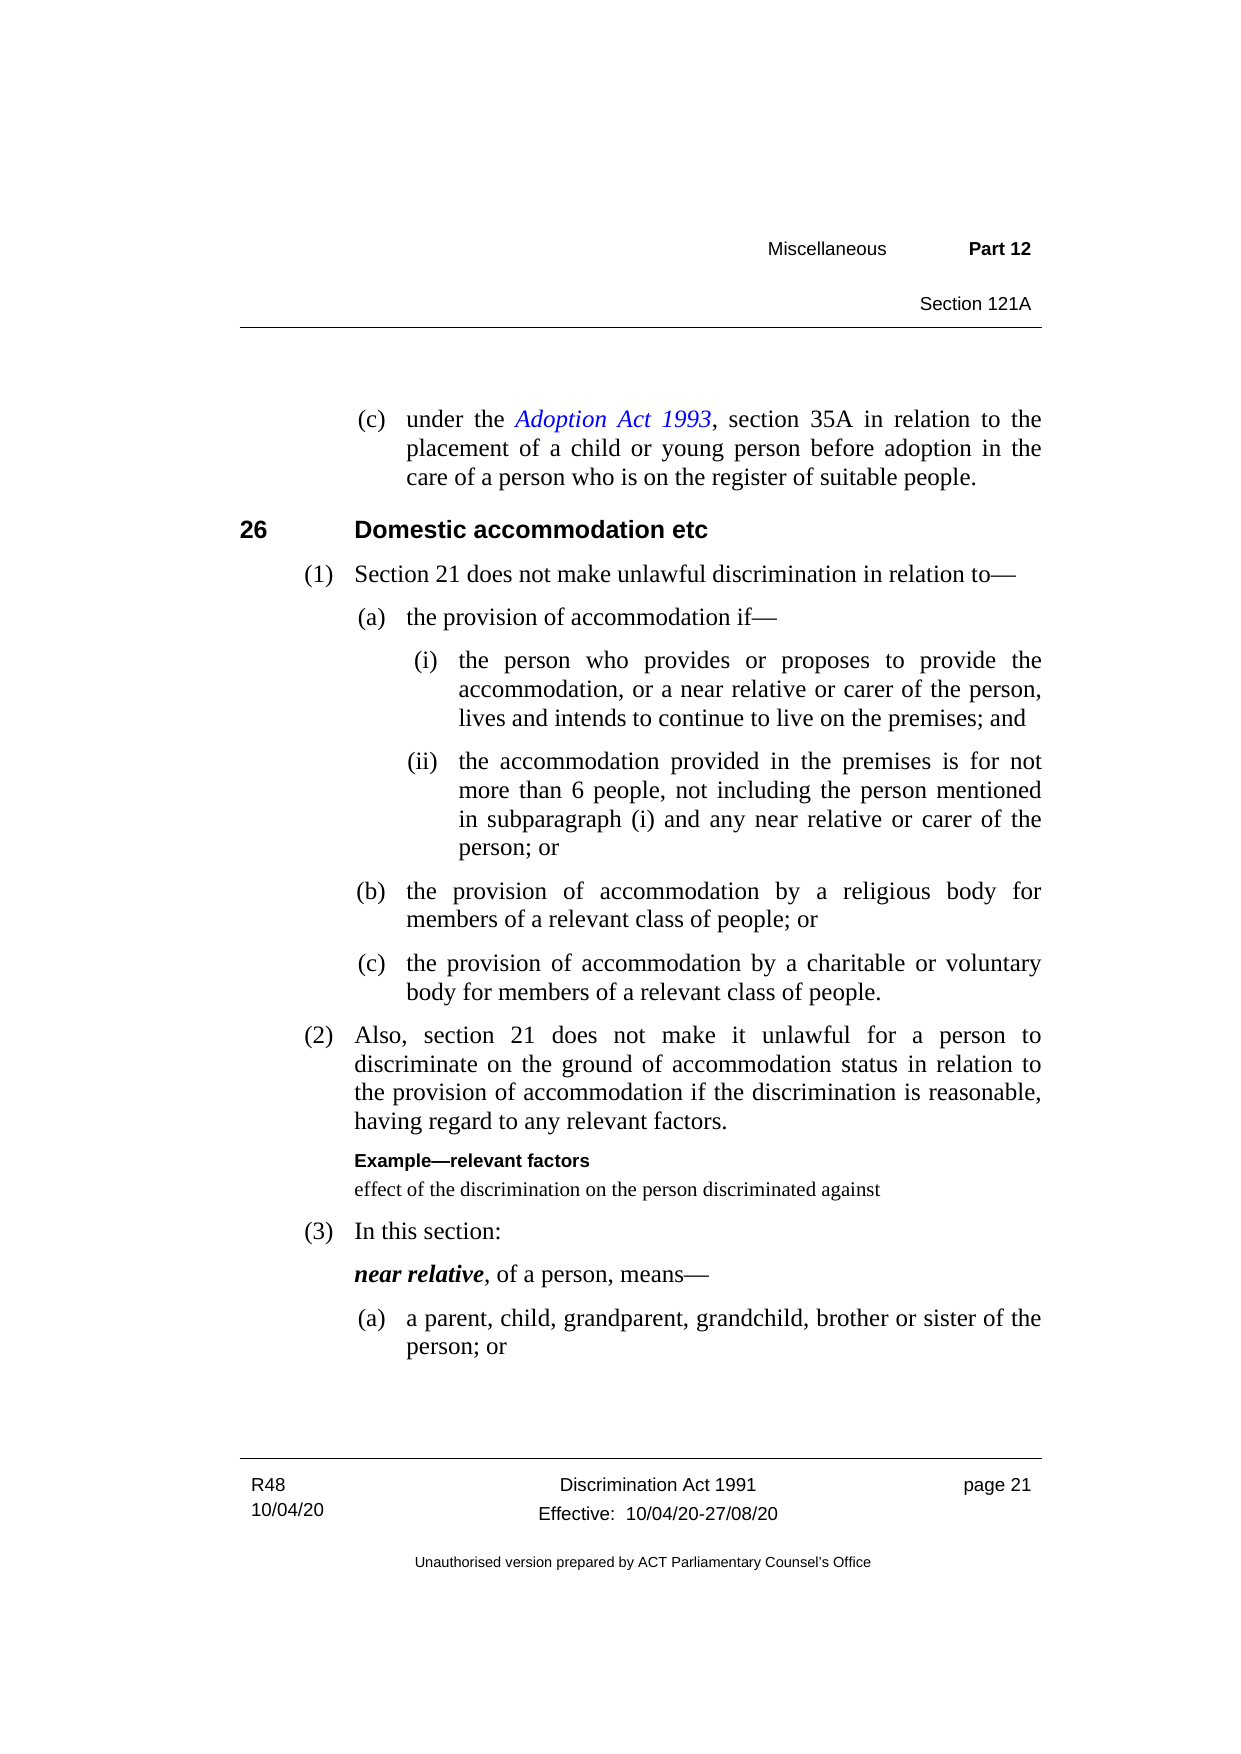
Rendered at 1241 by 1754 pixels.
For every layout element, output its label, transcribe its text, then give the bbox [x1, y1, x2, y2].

text 26 Domestic accommodation etc [239, 515, 1042, 544]
text effect of the discrimination on the person discriminated against [354, 1177, 1042, 1201]
text (c) the provision of accommodation by a charitable or voluntary body for members of a relevant class of people. [239, 948, 1042, 1005]
text (a) a parent, child, grandparent, grandchild, brother or sister of the person; or [239, 1303, 1042, 1360]
text Example—relevant factors [354, 1149, 1042, 1171]
text (1) Section 21 does not make unlawful discrimination in relation to— [239, 559, 1042, 587]
text (b) the provision of accommodation by a religious body for members of a relevant class of people; or [239, 876, 1042, 933]
text near relative, of a person, means— [354, 1259, 1042, 1288]
text (i) the person who provides or proposes to provide the accommodation, or a near relative or carer of the person, lives and intends to continue to live on the premises; and [239, 645, 1042, 732]
text (c) under the Adoption Act 1993, section 35A in relation to the placement of a child or young person before adoption in the care of a person who is on the register of suitable people. [239, 404, 1042, 490]
text (3) In this section: [239, 1216, 1042, 1245]
text (2) Also, section 21 does not make it unlawful for a person to discriminate on the ground of accommodation status in relation to the provision of accommodation if the discrimination is reasonable, having regard to any relevant factors. [239, 1020, 1042, 1135]
text (ii) the accommodation provided in the premises is for not more than 6 people, not including the person mentioned in subparagraph (i) and any near relative or carer of the person; or [239, 746, 1042, 861]
text (a) the provision of accommodation if— [239, 602, 1042, 631]
